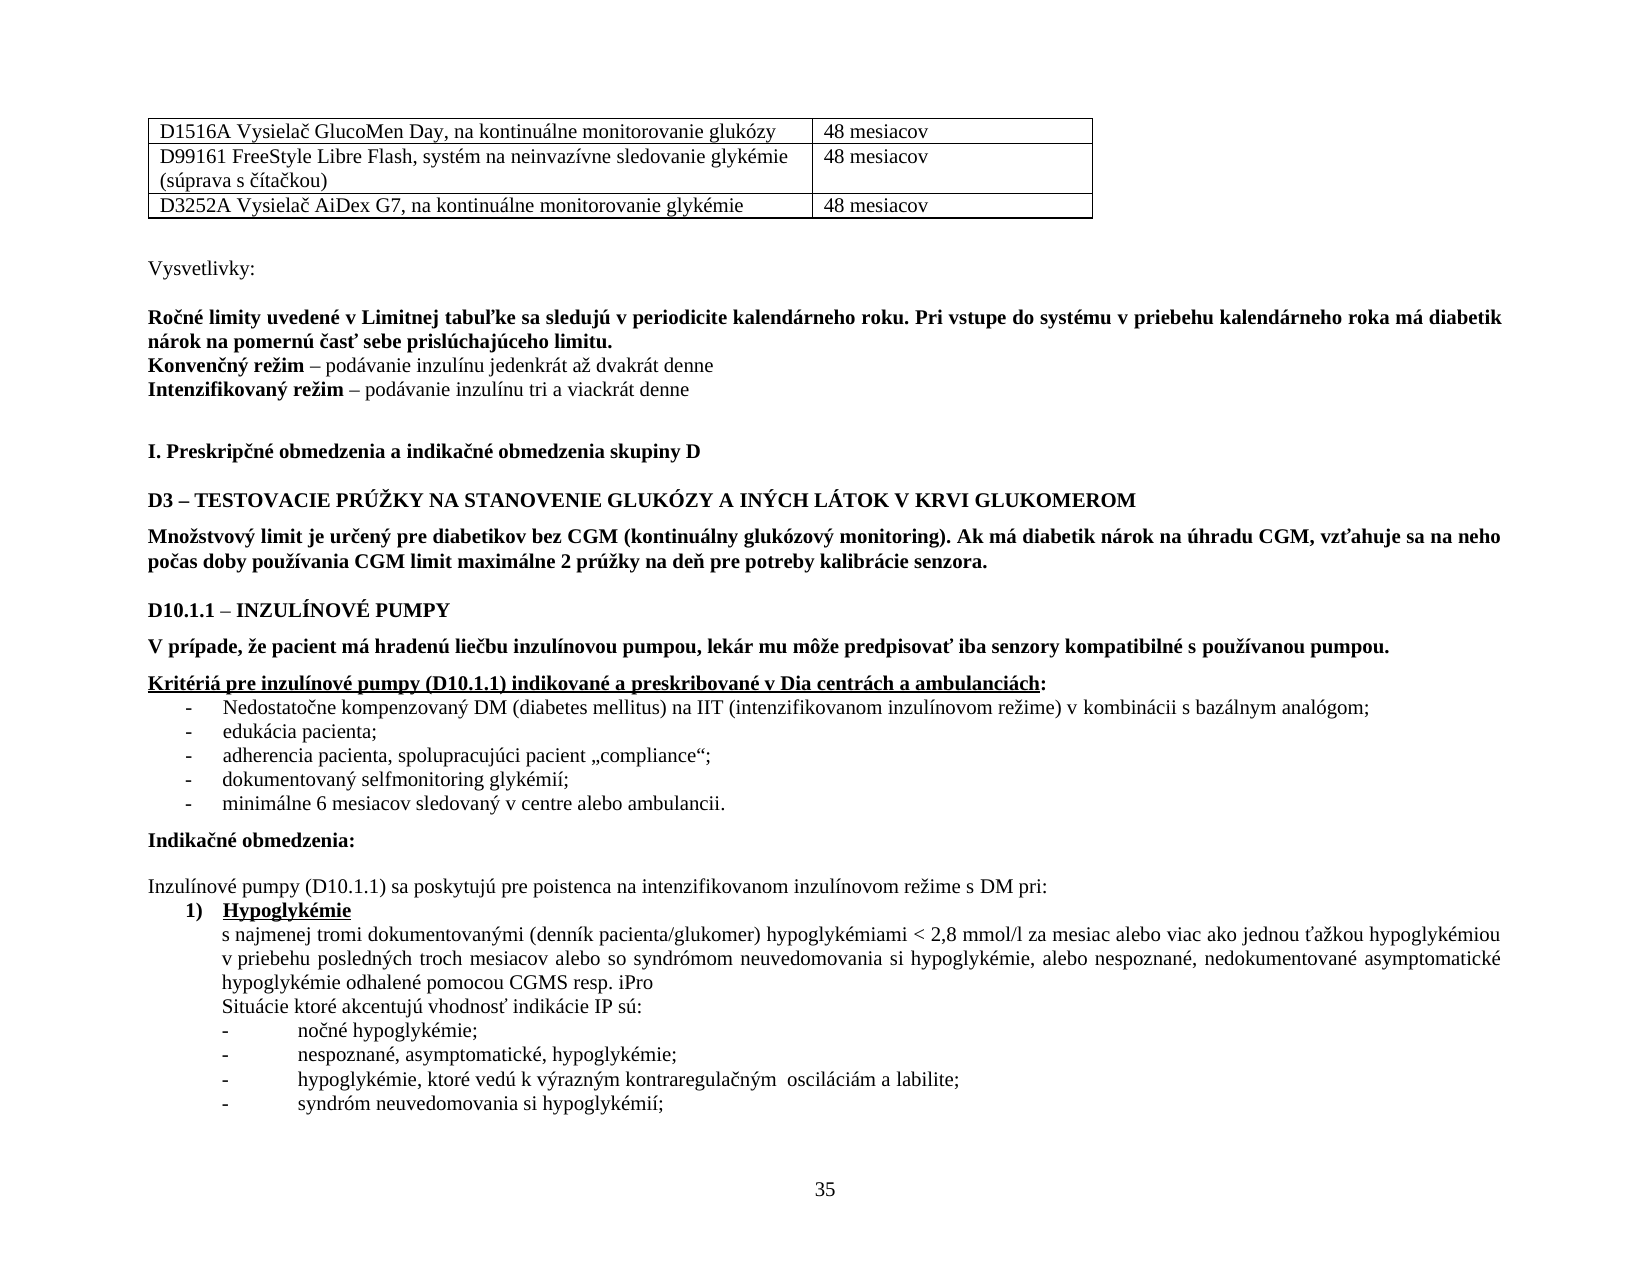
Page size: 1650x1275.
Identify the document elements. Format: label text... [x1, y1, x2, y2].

list Hypoglykémie [185, 898, 1502, 922]
table_cell 48 mesiacov [813, 194, 1092, 217]
text s najmenej tromi dokumentovanými (denník pacienta/glukomer) hypoglykémiami < 2,8 mmol/l za mesiac alebo viac ako jednou ťažkou hypoglykémiou v priebehu posledných troch mesiacov alebo so syndrómom neuvedomovania si hypoglykémie, alebo nespoznané, nedokumentované asymptomatické hypoglykémie odhalené pomocou CGMS resp. iPro [222, 922, 1502, 994]
text Indikačné obmedzenia: [148, 828, 1502, 852]
text V prípade, že pacient má hradenú liečbu inzulínovou pumpou, lekár mu môže predpisovať iba senzory kompatibilné s používanou pumpou. [148, 634, 1502, 658]
list Nedostatočne kompenzovaný DM (diabetes mellitus) na IIT (intenzifikovanom inzulínovom režime) v kombinácii s bazálnym analógom; [185, 695, 1502, 719]
text I. Preskripčné obmedzenia a indikačné obmedzenia skupiny D [148, 439, 1502, 463]
text D3 – TESTOVACIE PRÚŽKY NA STANOVENIE GLUKÓZY A INÝCH LÁTOK V KRVI GLUKOMEROM [148, 488, 1502, 512]
text Inzulínové pumpy (D10.1.1) sa poskytujú pre poistenca na intenzifikovanom inzulínovom režime s DM pri: [148, 874, 1502, 898]
list minimálne 6 mesiacov sledovaný v centre alebo ambulancii. [185, 791, 1502, 815]
text Množstvový limit je určený pre diabetikov bez CGM (kontinuálny glukózový monitoring). Ak má diabetik nárok na úhradu CGM, vzťahuje sa na neho počas doby používania CGM limit maximálne 2 prúžky na deň pre potreby kalibrácie senzora. [148, 524, 1502, 573]
table_cell D99161 FreeStyle Libre Flash, systém na neinvazívne sledovanie glykémie (súprava s čítačkou) [149, 144, 812, 192]
list dokumentovaný selfmonitoring glykémií; [185, 767, 1502, 791]
text Ročné limity uvedené v Limitnej tabuľke sa sledujú v periodicite kalendárneho roku. Pri vstupe do systému v priebehu kalendárneho roka má diabetik nárok na pomernú časť sebe prislúchajúceho limitu. [148, 305, 1502, 353]
text Konvenčný režim – podávanie inzulínu jedenkrát až dvakrát denne [148, 353, 1502, 377]
list nočné hypoglykémie; [222, 1018, 1502, 1042]
list hypoglykémie, ktoré vedú k výrazným kontraregulačným osciláciám a labilite; [222, 1066, 1502, 1091]
text Kritériá pre inzulínové pumpy (D10.1.1) indikované a preskribované v Dia centrách a ambulanciách: [148, 671, 1502, 695]
text Vysvetlivky: [148, 256, 1502, 280]
table_cell D1516A Vysielač GlucoMen Day, na kontinuálne monitorovanie glukózy [149, 119, 812, 143]
list nespoznané, asymptomatické, hypoglykémie; [222, 1042, 1502, 1066]
list adherencia pacienta, spolupracujúci pacient „compliance“; [185, 743, 1502, 767]
table_cell D3252A Vysielač AiDex G7, na kontinuálne monitorovanie glykémie [149, 194, 812, 217]
text Intenzifikovaný režim – podávanie inzulínu tri a viackrát denne [148, 377, 1502, 401]
text D10.1.1 – INZULÍNOVÉ PUMPY [148, 598, 1502, 622]
table_cell 48 mesiacov [813, 119, 1092, 143]
table_cell 48 mesiacov [813, 144, 1092, 192]
list edukácia pacienta; [185, 719, 1502, 743]
text Situácie ktoré akcentujú vhodnosť indikácie IP sú: [222, 994, 1502, 1018]
list syndróm neuvedomovania si hypoglykémií; [222, 1091, 1502, 1114]
